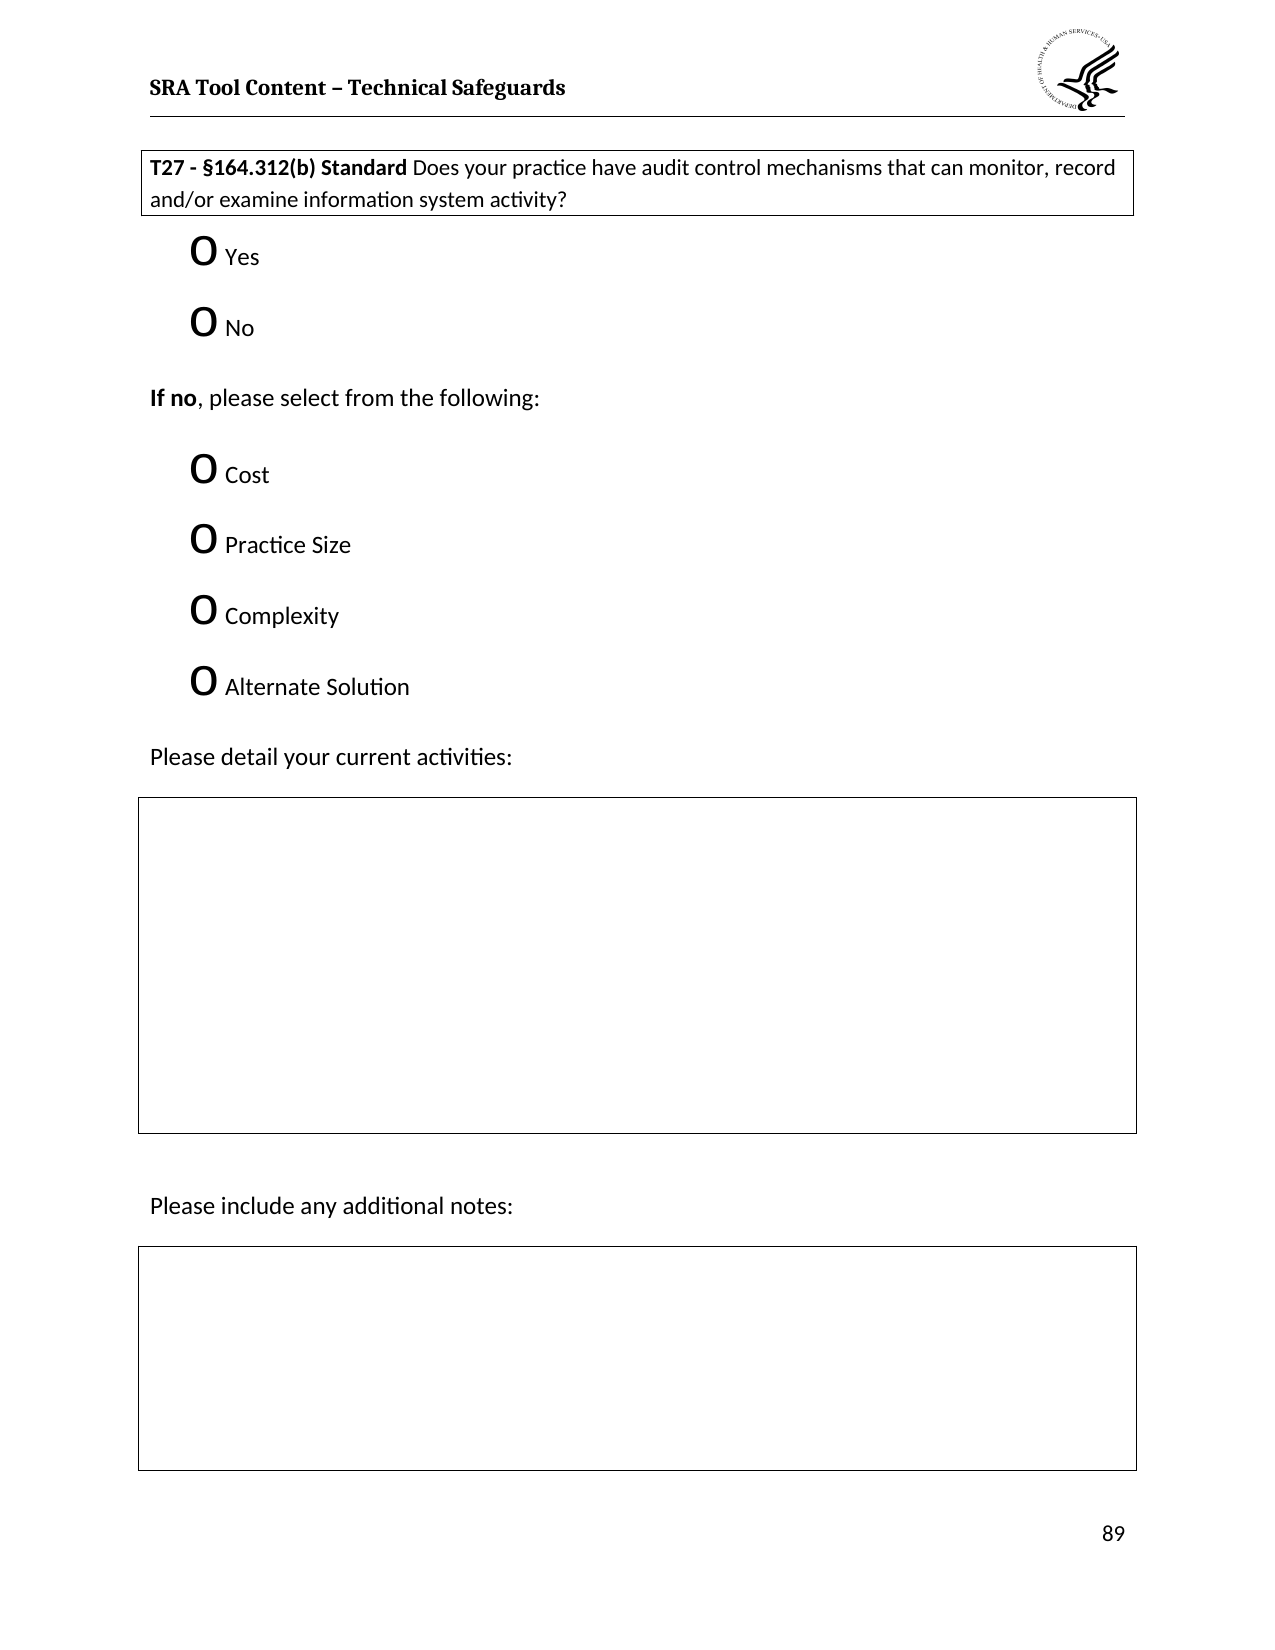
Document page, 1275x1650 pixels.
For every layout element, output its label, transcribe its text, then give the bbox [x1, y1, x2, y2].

text Please detail your current activities: [150, 741, 1125, 772]
table_header [139, 798, 1136, 1133]
subtitle T27 - §164.312(b) Standard Does your practice have audit control mechanisms that can monitor, record and/or examine information system activity? [142, 151, 1133, 215]
list Cost [187, 438, 1125, 500]
list Practice Size [187, 509, 1125, 570]
list No [187, 291, 1125, 352]
list Alternate Solution [187, 650, 1125, 711]
list Complexity [187, 579, 1125, 641]
text Please include any additional notes: [150, 1190, 1125, 1220]
picture [1037, 29, 1119, 111]
text If no, please select from the following: [150, 382, 1125, 413]
table_header [139, 1247, 1136, 1470]
list Yes [187, 221, 1125, 282]
